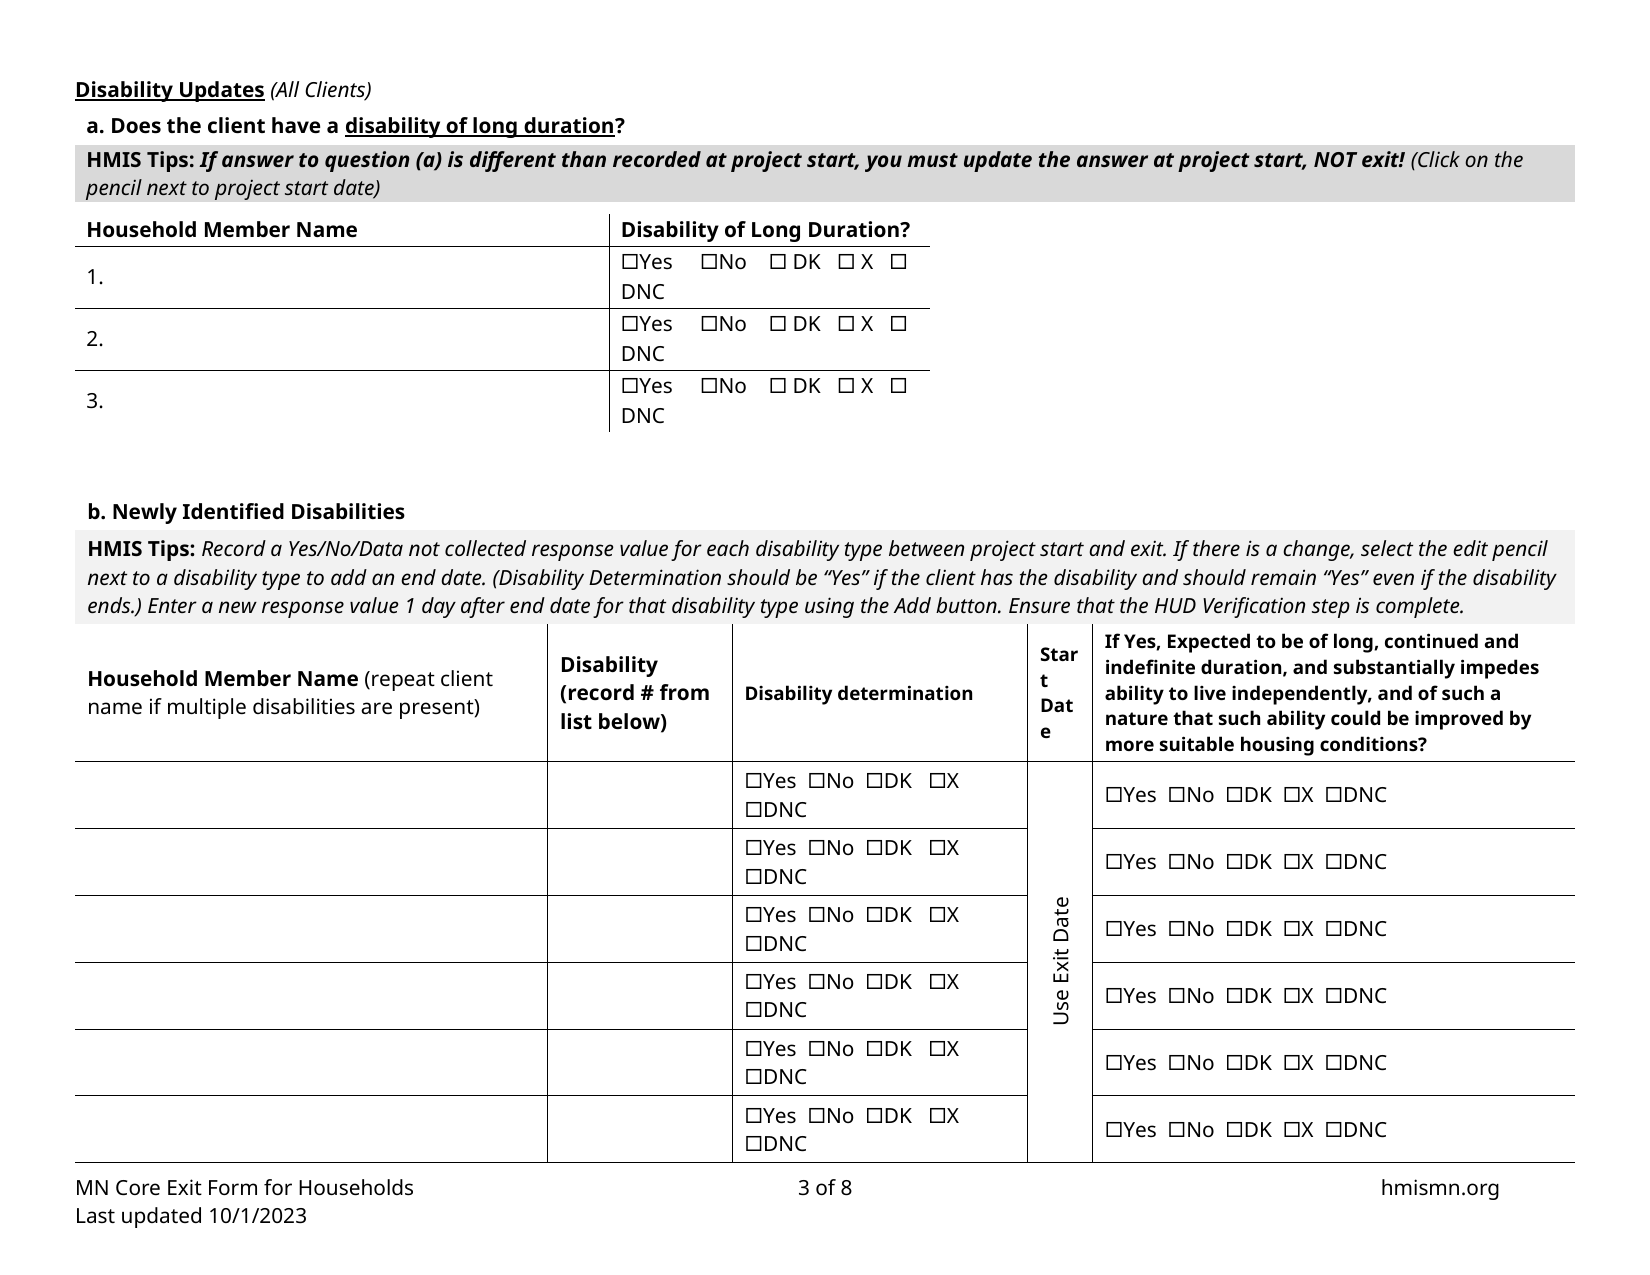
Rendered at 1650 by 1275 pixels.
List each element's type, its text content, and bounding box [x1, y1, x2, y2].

table_cell [75, 829, 547, 895]
table_cell Yes No DK X DNC [1093, 829, 1575, 895]
table_header b. Newly Identified Disabilities [75, 493, 1575, 530]
table_cell Yes No DK X DNC [1093, 1030, 1575, 1095]
table_cell [548, 762, 732, 828]
table_cell [75, 963, 547, 1028]
table_cell Yes No DK X DNC [1093, 963, 1575, 1028]
table_cell HMIS Tips: Record a Yes/No/Data not collected response value for each disability type between project start and exit. If there is a change, select the edit pencil next to a disability type to add an end date. (Disability Determination should be “Yes” if the client has the disability and should remain “Yes” even if the disability ends.) Enter a new response value 1 day after end date for that disability type using the Add button. Ensure that the HUD Verification step is complete. [75, 530, 1575, 624]
table_cell [548, 1096, 732, 1162]
table_cell [548, 963, 732, 1028]
table_cell 1. [75, 247, 609, 308]
table_cell Disability (record # from list below) [548, 624, 732, 761]
table_cell Yes No DK X DNC [733, 1096, 1027, 1162]
table_cell [75, 1030, 547, 1095]
table_cell [548, 1030, 732, 1095]
text Disability Updates (All Clients) [75, 75, 1575, 103]
table_header Household Member Name [75, 214, 609, 246]
table_cell Yes No DK X DNC [1093, 762, 1575, 828]
table_cell Use Exit Date [1028, 762, 1092, 1162]
table_cell HMIS Tips: If answer to question (a) is different than recorded at project start, you must update the answer at project start, NOT exit! (Click on the pencil next to project start date) [75, 145, 1575, 202]
table_cell Yes No DK X DNC [1093, 896, 1575, 962]
table_cell [548, 829, 732, 895]
table_cell [75, 762, 547, 828]
table_header a. Does the client have a disability of long duration? [75, 106, 1575, 145]
table_header Disability of Long Duration? [610, 214, 930, 246]
table_cell Yes No DK X DNC [733, 963, 1027, 1028]
table_cell Yes No DK X DNC [1093, 1096, 1575, 1162]
table_cell Yes No DK X DNC [610, 371, 930, 432]
table_cell Yes No DK X DNC [733, 1030, 1027, 1095]
table_cell 2. [75, 309, 609, 370]
table_cell Yes No DK X DNC [610, 309, 930, 370]
table_cell Start Date [1028, 624, 1092, 761]
table_cell [548, 896, 732, 962]
table_cell [75, 1096, 547, 1162]
table_cell Yes No DK X DNC [733, 896, 1027, 962]
table_cell Disability determination [733, 624, 1027, 761]
table_cell 3. [75, 371, 609, 432]
table_cell Yes No DK X DNC [610, 247, 930, 308]
table_cell If Yes, Expected to be of long, continued and indefinite duration, and substantially impedes ability to live independently, and of such a nature that such ability could be improved by more suitable housing conditions? [1093, 624, 1575, 761]
table_cell Household Member Name (repeat client name if multiple disabilities are present) [75, 624, 547, 761]
table_cell [75, 896, 547, 962]
table_cell Yes No DK X DNC [733, 829, 1027, 895]
table_cell Yes No DK X DNC [733, 762, 1027, 828]
